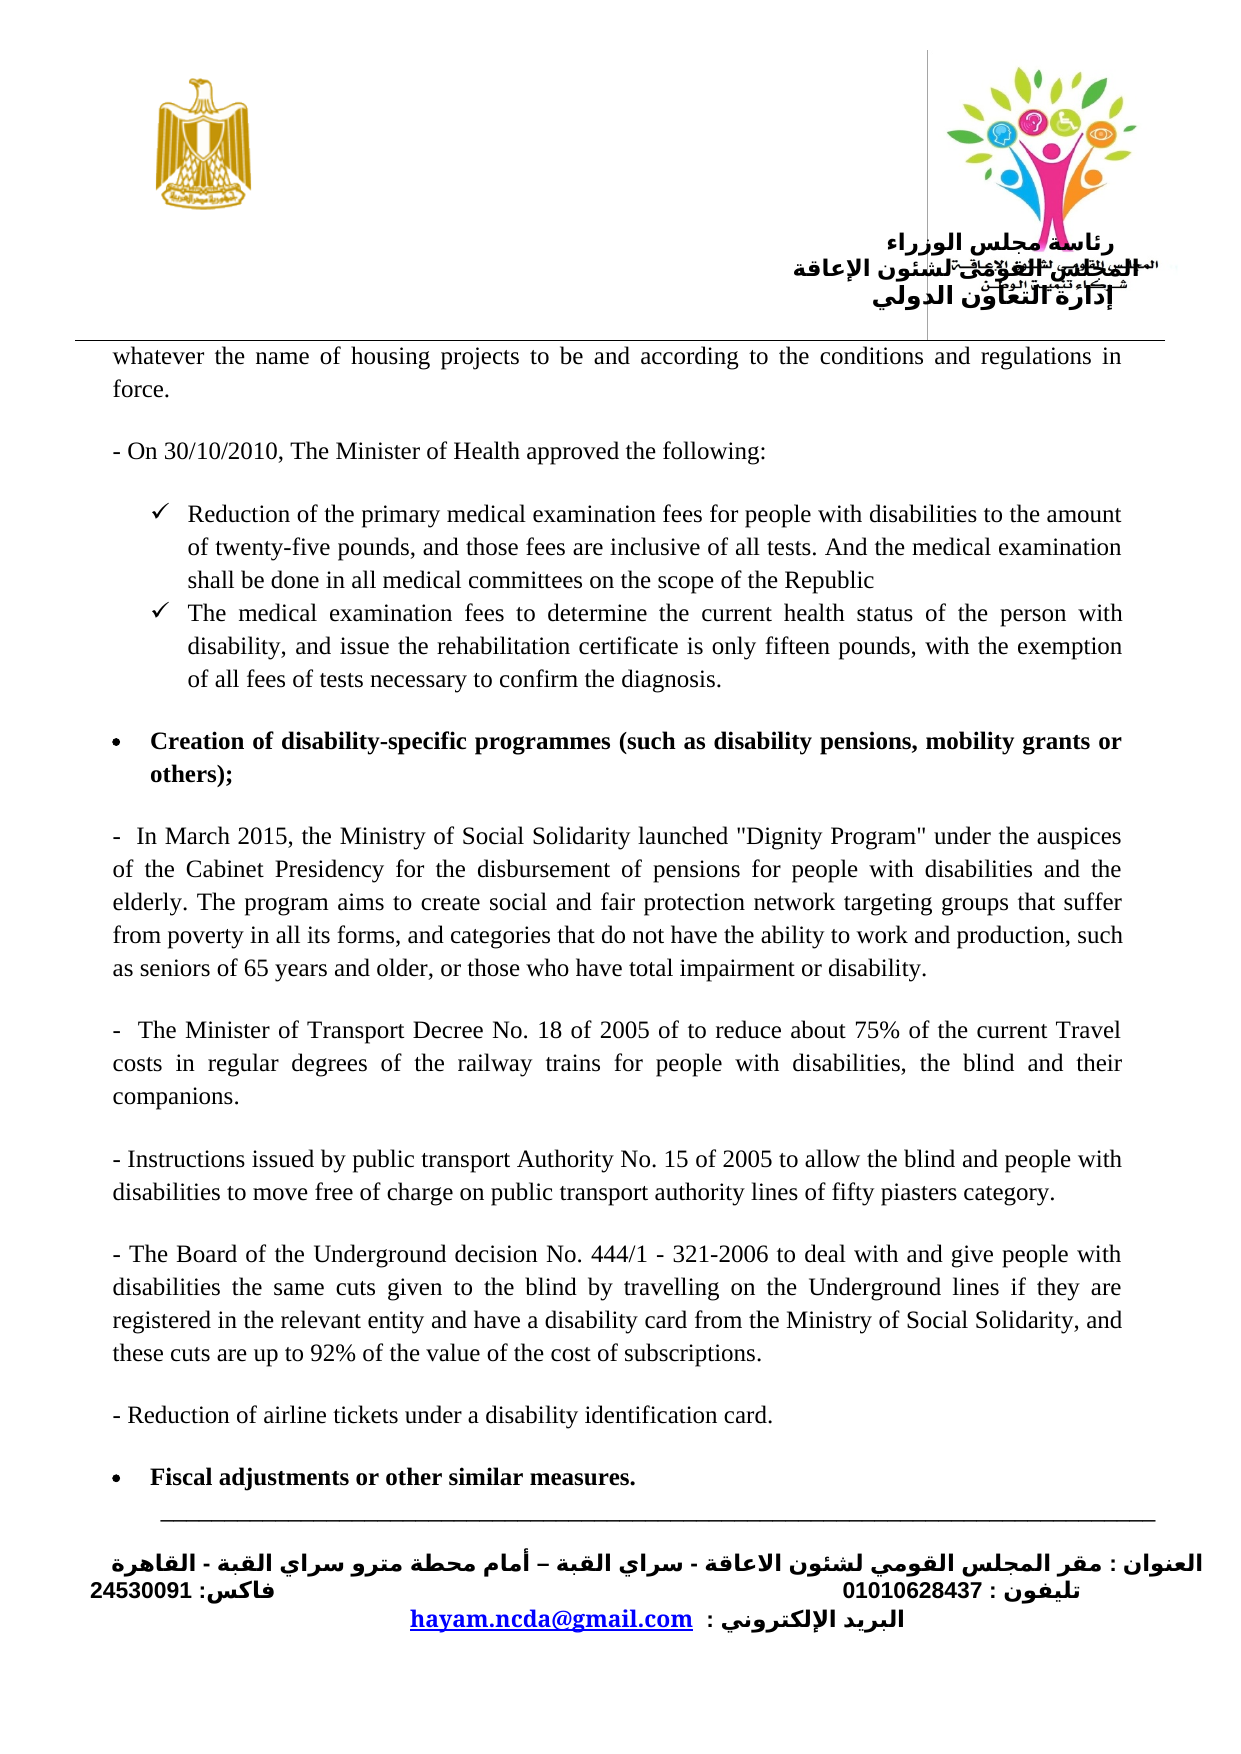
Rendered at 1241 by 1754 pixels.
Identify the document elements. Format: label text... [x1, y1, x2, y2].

list Creation of disability-specific programmes (such as disability pensions, mobility grants or others); [112, 726, 1123, 788]
text - In March 2015, the Ministry of Social Solidarity launched "Dignity Program" under the auspices of the Cabinet Presidency for the disbursement of pensions for people with disabilities and the elderly. The program aims to create social and fair protection network targeting groups that suffer from poverty in all its forms, and categories that do not have the ability to work and production, such as seniors of 65 years and older, or those who have total impairment or disability. [112, 821, 1123, 982]
picture [927, 50, 1189, 347]
picture [155, 78, 252, 210]
list The medical examination fees to determine the current health status of the person with disability, and issue the rehabilitation certificate is only fifteen pounds, with the exemption of all fees of tests necessary to confirm the diagnosis. [150, 598, 1123, 692]
text - The Minister of Transport Decree No. 18 of 2005 of to reduce about 75% of the current Travel costs in regular degrees of the railway trains for people with disabilities, the blind and their companions. [112, 1015, 1123, 1110]
text - On 30/10/2010, The Minister of Health approved the following: [112, 436, 1123, 465]
list Reduction of the primary medical examination fees for people with disabilities to the amount of twenty-five pounds, and those fees are inclusive of all tests. And the medical examination shall be done in all medical committees on the scope of the Republic [150, 499, 1123, 593]
list Fiscal adjustments or other similar measures. [112, 1462, 1123, 1491]
text - Reduction of airline tickets under a disability identification card. [112, 1400, 1123, 1429]
text - Instructions issued by public transport Authority No. 15 of 2005 to allow the blind and people with disabilities to move free of charge on public transport authority lines of fifty piasters category. [112, 1144, 1123, 1205]
text - The Board of the Underground decision No. 444/1 - 321-2006 to deal with and give people with disabilities the same cuts given to the blind by travelling on the Underground lines if they are registered in the relevant entity and have a disability card from the Ministry of Social Solidarity, and these cuts are up to 92% of the value of the cost of subscriptions. [112, 1239, 1123, 1367]
